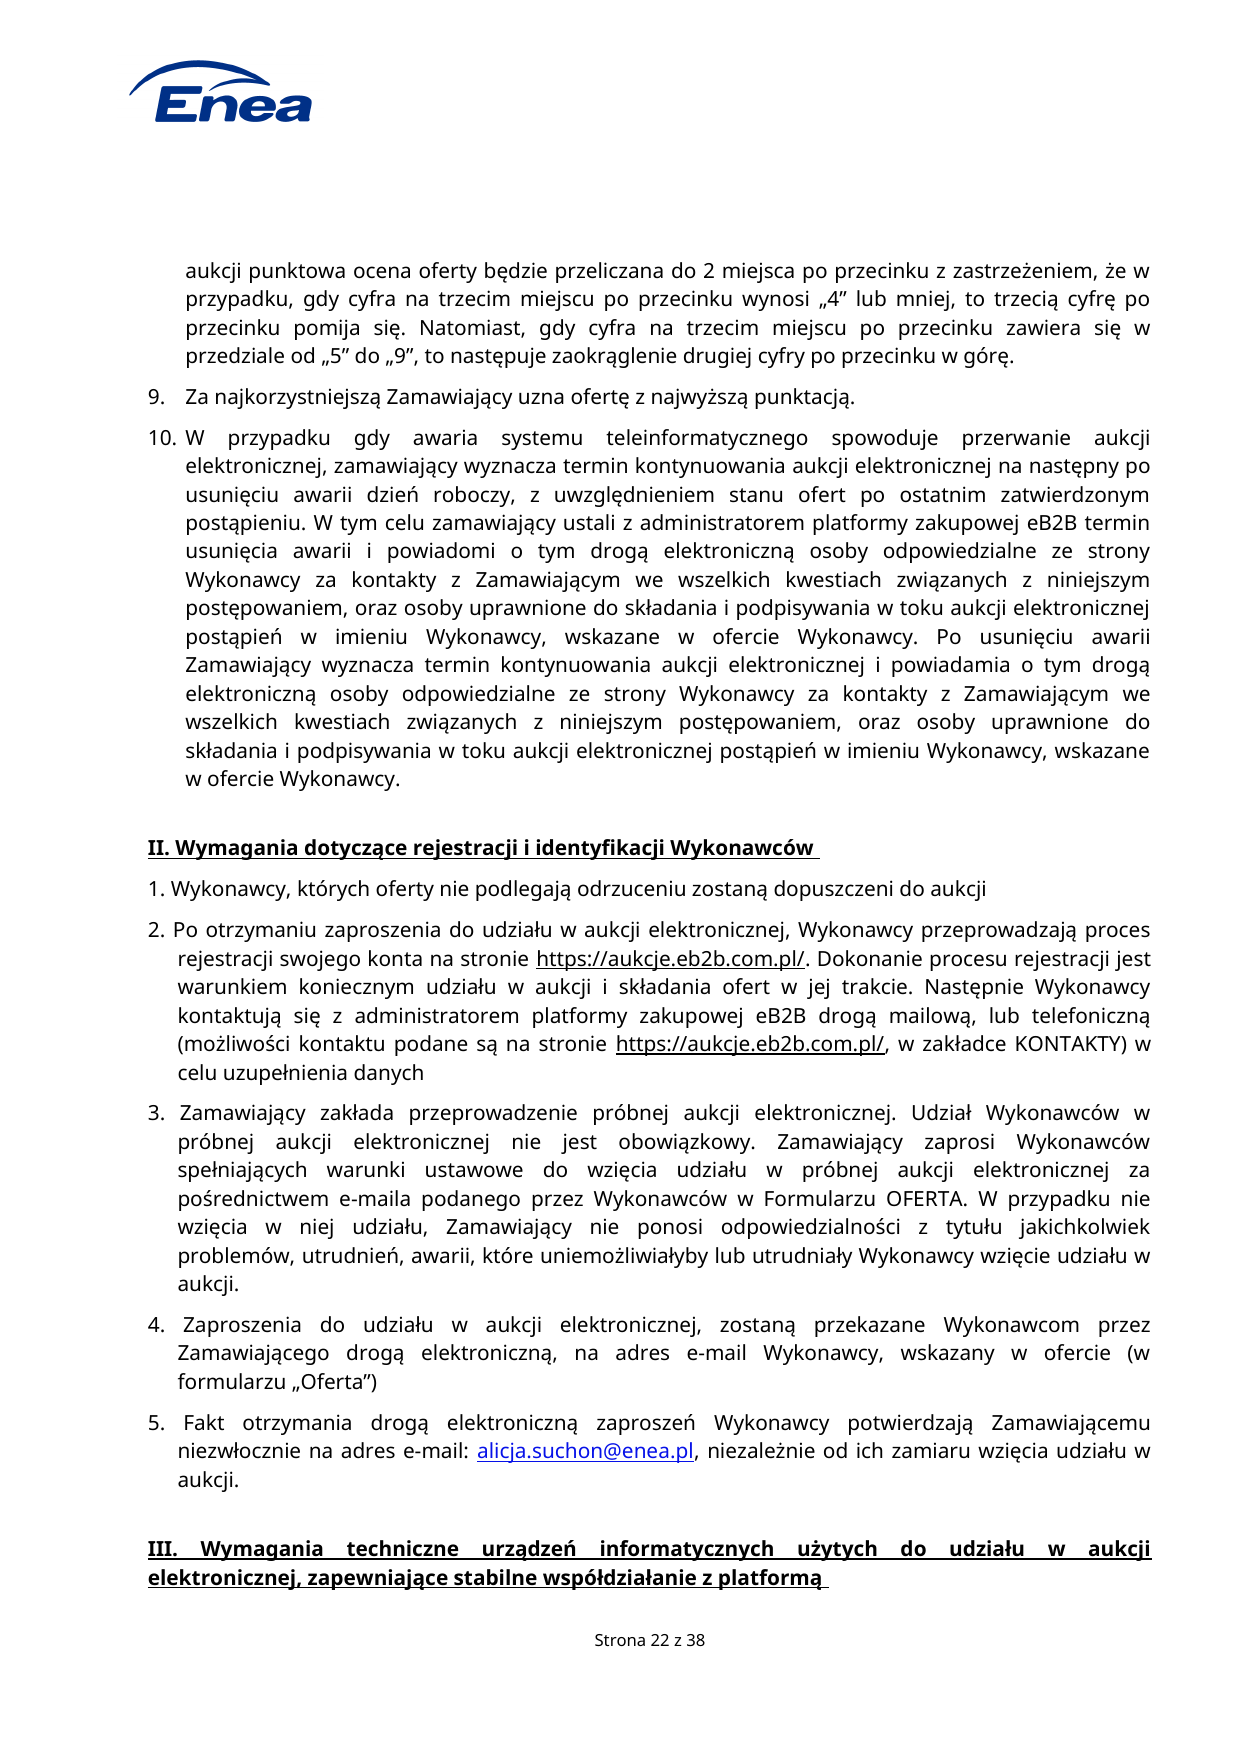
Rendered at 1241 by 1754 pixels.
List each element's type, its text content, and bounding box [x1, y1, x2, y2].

picture [117, 50, 324, 124]
text 2. Po otrzymaniu zaproszenia do udziału w aukcji elektronicznej, Wykonawcy przeprowadzają proces rejestracji swojego konta na stronie https://aukcje.eb2b.com.pl/. Dokonanie procesu rejestracji jest warunkiem koniecznym udziału w aukcji i składania ofert w jej trakcie. Następnie Wykonawcy kontaktują się z administratorem platformy zakupowej eB2B drogą mailową, lub telefoniczną (możliwości kontaktu podane są na stronie https://aukcje.eb2b.com.pl/, w zakładce KONTAKTY) w celu uzupełnienia danych [148, 915, 1152, 1086]
text 1. Wykonawcy, których oferty nie podlegają odrzuceniu zostaną dopuszczeni do aukcji [148, 874, 1152, 903]
text II. Wymagania dotyczące rejestracji i identyfikacji Wykonawców [148, 833, 1152, 862]
text 5. Fakt otrzymania drogą elektroniczną zaproszeń Wykonawcy potwierdzają Zamawiającemu niezwłocznie na adres e-mail: alicja.suchon@enea.pl, niezależnie od ich zamiaru wzięcia udziału w aukcji. [148, 1408, 1152, 1493]
list W przypadku gdy awaria systemu teleinformatycznego spowoduje przerwanie aukcji elektronicznej, zamawiający wyznacza termin kontynuowania aukcji elektronicznej na następny po usunięciu awarii dzień roboczy, z uwzględnieniem stanu ofert po ostatnim zatwierdzonym postąpieniu. W tym celu zamawiający ustali z administratorem platformy zakupowej eB2B termin usunięcia awarii i powiadomi o tym drogą elektroniczną osoby odpowiedzialne ze strony Wykonawcy za kontakty z Zamawiającym we wszelkich kwestiach związanych z niniejszym postępowaniem, oraz osoby uprawnione do składania i podpisywania w toku aukcji elektronicznej postąpień w imieniu Wykonawcy, wskazane w ofercie Wykonawcy. Po usunięciu awarii Zamawiający wyznacza termin kontynuowania aukcji elektronicznej i powiadamia o tym drogą elektroniczną osoby odpowiedzialne ze strony Wykonawcy za kontakty z Zamawiającym we wszelkich kwestiach związanych z niniejszym postępowaniem, oraz osoby uprawnione do składania i podpisywania w toku aukcji elektronicznej postąpień w imieniu Wykonawcy, wskazane w ofercie Wykonawcy. [148, 423, 1152, 793]
list Za najkorzystniejszą Zamawiający uzna ofertę z najwyższą punktacją. [148, 382, 1152, 410]
text III. Wymagania techniczne urządzeń informatycznych użytych do udziału w aukcji elektronicznej, zapewniające stabilne współdziałanie z platformą [148, 1534, 1152, 1558]
text 3. Zamawiający zakłada przeprowadzenie próbnej aukcji elektronicznej. Udział Wykonawców w próbnej aukcji elektronicznej nie jest obowiązkowy. Zamawiający zaprosi Wykonawców spełniających warunki ustawowe do wzięcia udziału w próbnej aukcji elektronicznej za pośrednictwem e-maila podanego przez Wykonawców w Formularzu OFERTA. W przypadku nie wzięcia w niej udziału, Zamawiający nie ponosi odpowiedzialności z tytułu jakichkolwiek problemów, utrudnień, awarii, które uniemożliwiałyby lub utrudniały Wykonawcy wzięcie udziału w aukcji. [148, 1098, 1152, 1298]
text 4. Zaproszenia do udziału w aukcji elektronicznej, zostaną przekazane Wykonawcom przez Zamawiającego drogą elektroniczną, na adres e-mail Wykonawcy, wskazany w ofercie (w formularzu „Oferta”) [148, 1310, 1152, 1395]
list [148, 256, 1152, 369]
text III. Wymagania techniczne urządzeń informatycznych użytych do udziału w aukcji elektronicznej, zapewniające stabilne współdziałanie z platformą [148, 1560, 1152, 1591]
